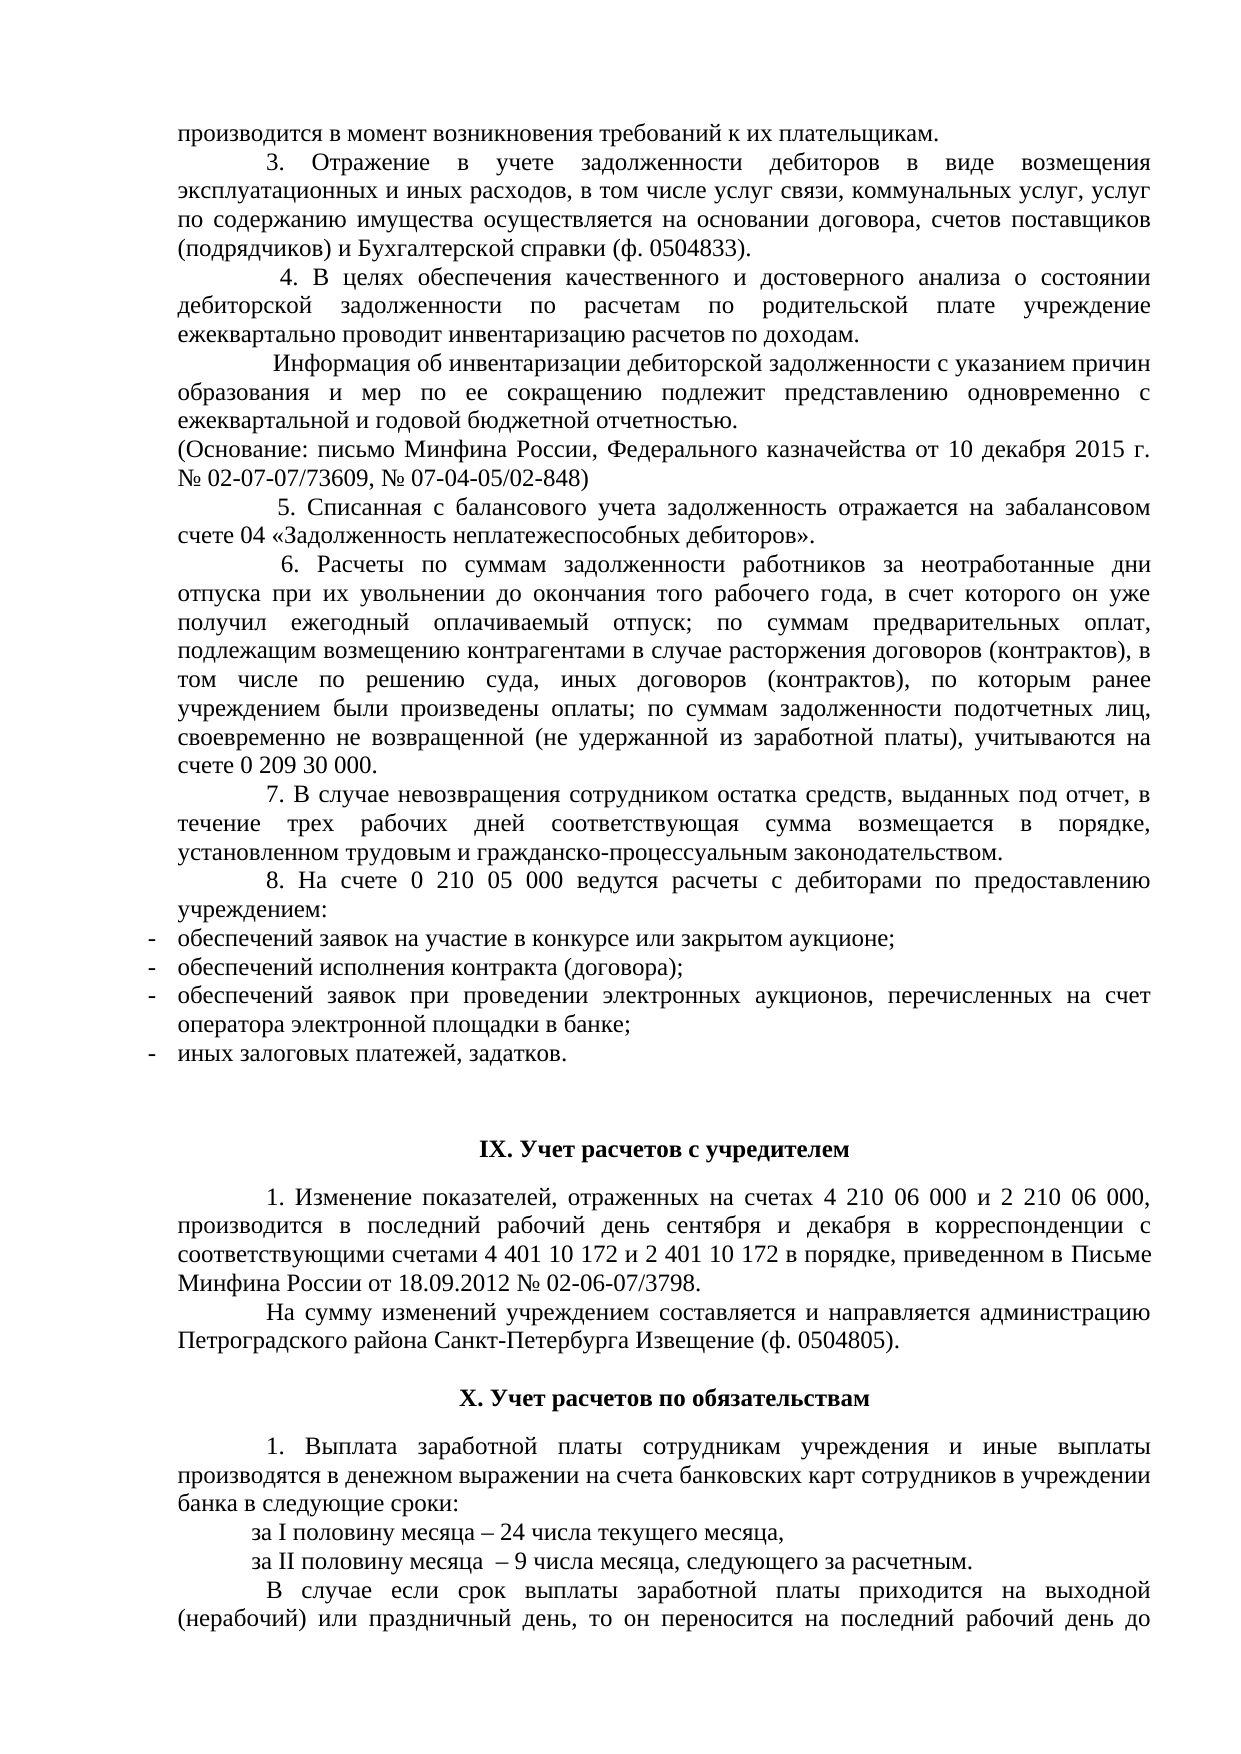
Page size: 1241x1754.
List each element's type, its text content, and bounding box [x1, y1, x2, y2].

text 7. В случае невозвращения сотрудником остатка средств, выданных под отчет, в течение трех рабочих дней соответствующая сумма возмещается в порядке, установленном трудовым и гражданско-процессуальным законодательством. [177, 779, 1152, 866]
text 4. В целях обеспечения качественного и достоверного анализа о состоянии дебиторской задолженности по расчетам по родительской плате учреждение ежеквартально проводит инвентаризацию расчетов по доходам. [177, 262, 1152, 348]
text IX. Учет расчетов с учредителем [177, 1134, 1152, 1163]
text 1. Изменение показателей, отраженных на счетах 4 210 06 000 и 2 210 06 000, производится в последний рабочий день сентября и декабря в корреспонденции с соответствующими счетами 4 401 10 172 и 2 401 10 172 в порядке, приведенном в Письме Минфина России от 18.09.2012 № 02-06-07/3798. [177, 1182, 1152, 1297]
text Информация об инвентаризации дебиторской задолженности с указанием причин образования и мер по ее сокращению подлежит представлению одновременно с ежеквартальной и годовой бюджетной отчетностью. [177, 348, 1152, 434]
text (Основание: письмо Минфина России, Федерального казначейства от 10 декабря 2015 г. № 02-07-07/73609, № 07-04-05/02-848) [177, 434, 1152, 492]
text 1. Выплата заработной платы сотрудникам учреждения и иные выплаты производятся в денежном выражении на счета банковских карт сотрудников в учреждении банка в следующие сроки: [177, 1431, 1152, 1517]
text за I половину месяца – 24 числа текущего месяца, [177, 1517, 1152, 1546]
text 3. Отражение в учете задолженности дебиторов в виде возмещения эксплуатационных и иных расходов, в том числе услуг связи, коммунальных услуг, услуг по содержанию имущества осуществляется на основании договора, счетов поставщиков (подрядчиков) и Бухгалтерской справки (ф. 0504833). [177, 147, 1152, 262]
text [177, 118, 1152, 147]
text 8. На счете 0 210 05 000 ведутся расчеты с дебиторами по предоставлению учреждением: [177, 866, 1152, 923]
text 6. Расчеты по суммам задолженности работников за неотработанные дни отпуска при их увольнении до окончания того рабочего года, в счет которого он уже получил ежегодный оплачиваемый отпуск; по суммам предварительных оплат, подлежащим возмещению контрагентами в случае расторжения договоров (контрактов), в том числе по решению суда, иных договоров (контрактов), по которым ранее учреждением были произведены оплаты; по суммам задолженности подотчетных лиц, своевременно не возвращенной (не удержанной из заработной платы), учитываются на счете 0 209 30 000. [177, 549, 1152, 779]
text X. Учет расчетов по обязательствам [177, 1383, 1152, 1412]
text за II половину месяца – 9 числа месяца, следующего за расчетным. [177, 1546, 1152, 1575]
text На сумму изменений учреждением составляется и направляется администрацию Петроградского района Санкт-Петербурга Извещение (ф. 0504805). [177, 1297, 1152, 1354]
text 5. Списанная с балансового учета задолженность отражается на забалансовом счете 04 «Задолженность неплатежеспособных дебиторов». [177, 492, 1152, 549]
list обеспечений исполнения контракта (договора); [148, 952, 1152, 981]
list обеспечений заявок на участие в конкурсе или закрытом аукционе; [148, 923, 1152, 952]
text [177, 1575, 1152, 1632]
list иных залоговых платежей, задатков. [148, 1038, 1152, 1067]
list обеспечений заявок при проведении электронных аукционов, перечисленных на счет оператора электронной площадки в банке; [148, 981, 1152, 1038]
